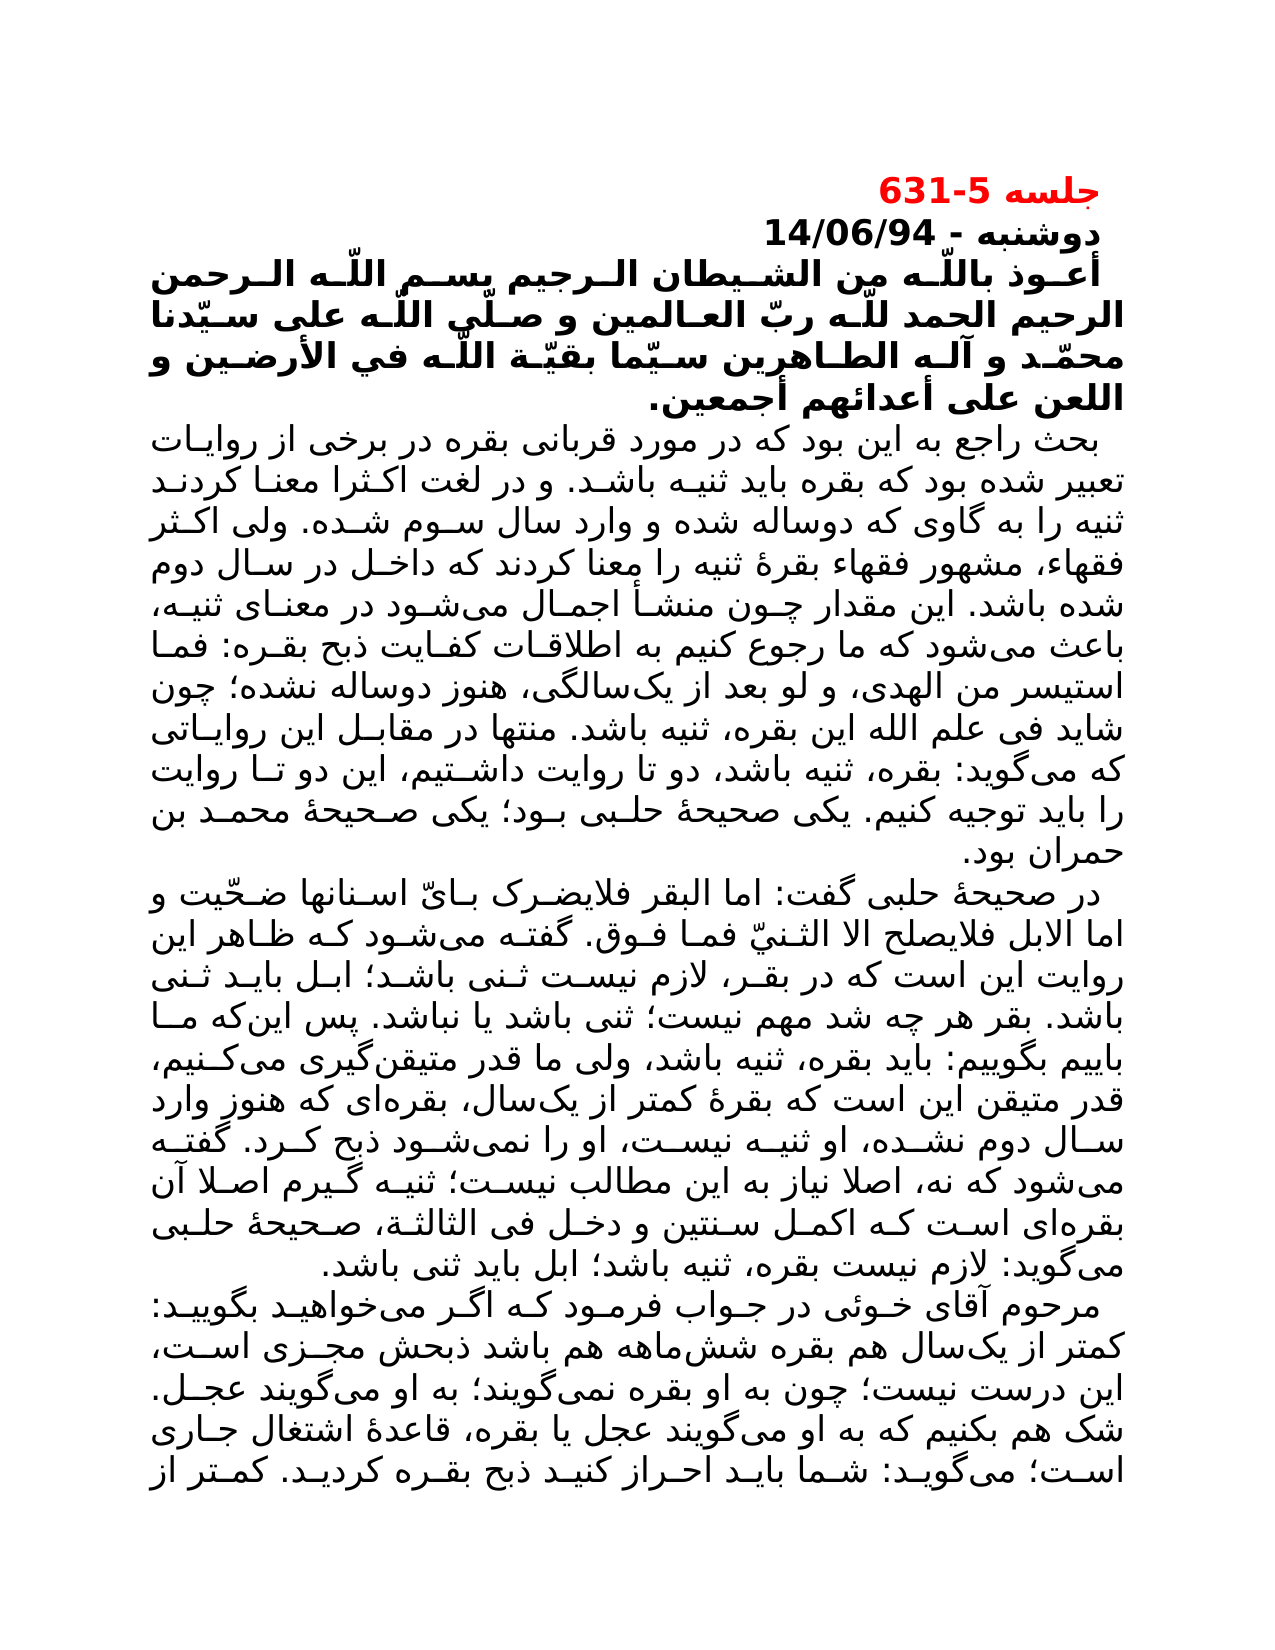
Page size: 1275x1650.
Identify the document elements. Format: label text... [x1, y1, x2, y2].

text بحث راجع به این بود که در مورد قربانی بقره در برخی از روایات تعبیر شده بود که بقره باید ثنیه باشد. و در لغت اکثرا معنا کردند ثنیه را به گاوی که دوساله شده و وارد سال سوم شده. ولی اکثر فقهاء، مشهور فقهاء بقرۀ ثنیه را معنا کردند که داخل در سال دوم شده باشد. این مقدار چون منشأ اجمال می‌شود در معنای ثنیه، باعث می‌شود که ما رجوع کنیم به اطلاقات کفایت ذبح بقره: فما استیسر من الهدی، و لو بعد از یک‌سالگی، هنوز دوساله نشده؛ چون شاید فی علم الله این بقره، ثنیه باشد. منتها در مقابل این روایاتی که می‌گوید: بقره، ثنیه باشد، دو تا روایت داشتیم، این دو تا روایت را باید توجیه کنیم. یکی صحیحۀ حلبی بود؛ یکی صحیحۀ محمد بن حمران بود. [150, 418, 1125, 872]
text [150, 1284, 1125, 1491]
text دو‌شنبه - 14/06/94 [150, 212, 1125, 253]
text در صحیحۀ حلبی گفت: اما البقر فلایضرک بایّ اسنانها ضحّیت و اما الابل فلایصلح الا الثنيّ فما فوق. گفته می‌شود که ظاهر این روایت این است که در بقر، لازم نیست ثنی باشد؛ ابل باید ثنی باشد. بقر هر چه شد مهم نیست؛ ثنی باشد یا نباشد. پس این‌که ما باییم بگوییم: باید بقره، ثنیه باشد، ولی ما قدر متیقن‌گیری می‌کنیم، قدر متیقن این است که بقرۀ کمتر از یک‌سال، بقره‌ای که هنوز وارد سال دوم نشده، او ثنیه نیست، او را نمی‌شود ذبح کرد. گفته می‌شود که نه، اصلا نیاز به این مطالب نیست؛ ثنیه گیرم اصلا آن بقره‌ای است که اکمل سنتین و دخل فی الثالثة، صحیحۀ حلبی می‌گوید: لازم نیست بقره، ثنیه باشد؛ ابل باید ثنی باشد. [150, 872, 1125, 1284]
text جلسه 5-631 [150, 171, 1125, 212]
text أعوذ باللّه من الشیطان الرجیم بسم اللّه الرحمن الرحیم الحمد للّه ربّ العالمین و صلّی اللّه علی سیّدنا محمّد و آله الطاهرین سیّما بقیّة اللّه في‌ الأرضین و اللعن علی أعدائهم أجمعین. [150, 253, 1125, 418]
